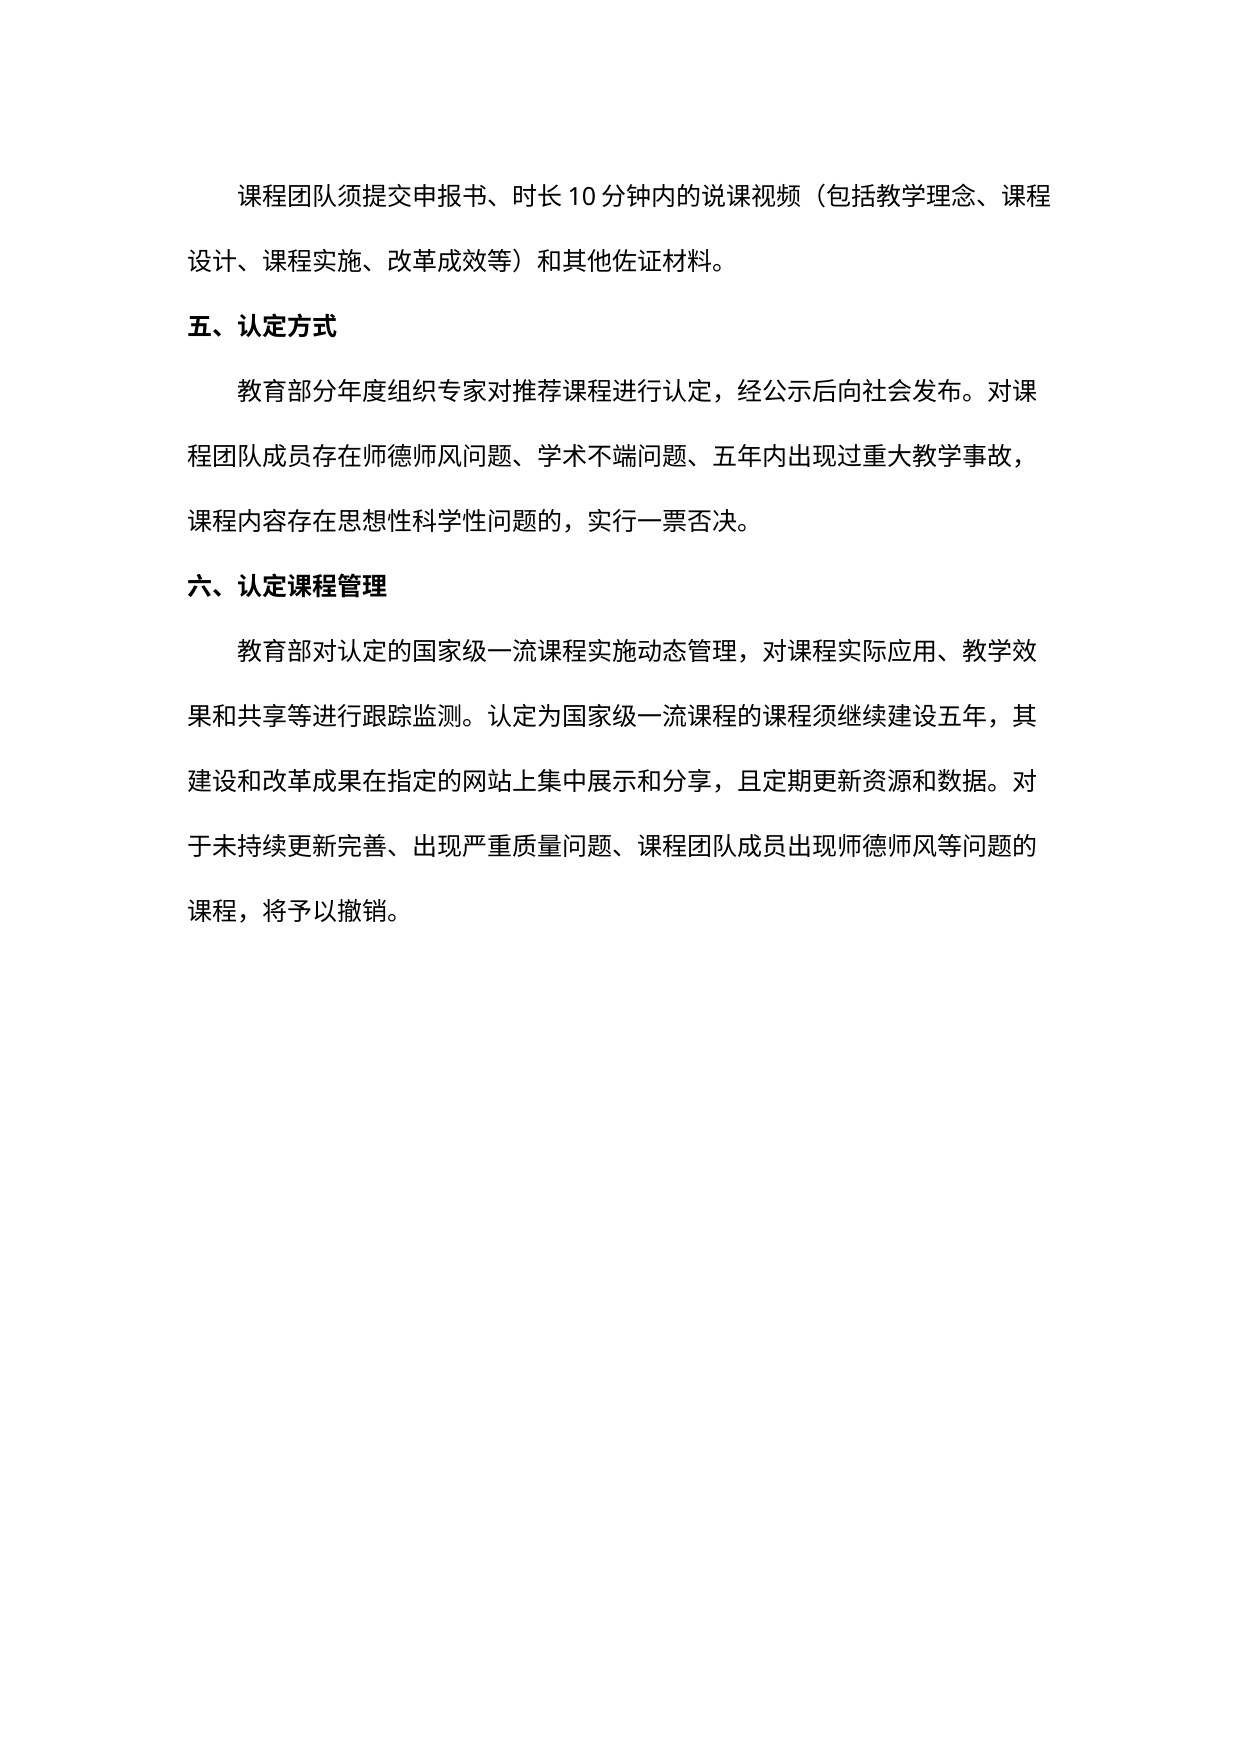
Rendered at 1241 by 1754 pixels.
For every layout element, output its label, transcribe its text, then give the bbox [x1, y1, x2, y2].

text 课程团队须提交申报书、时长10分钟内的说课视频（包括教学理念、课程设计、课程实施、改革成效等）和其他佐证材料。 [187, 162, 1053, 292]
text 教育部分年度组织专家对推荐课程进行认定，经公示后向社会发布。对课程团队成员存在师德师风问题、学术不端问题、五年内出现过重大教学事故，课程内容存在思想性科学性问题的，实行一票否决。 [187, 357, 1053, 552]
text 六、认定课程管理 [187, 552, 1053, 617]
text 教育部对认定的国家级一流课程实施动态管理，对课程实际应用、教学效果和共享等进行跟踪监测。认定为国家级一流课程的课程须继续建设五年，其建设和改革成果在指定的网站上集中展示和分享，且定期更新资源和数据。对于未持续更新完善、出现严重质量问题、课程团队成员出现师德师风等问题的课程，将予以撤销。 [187, 617, 1053, 942]
text 五、认定方式 [187, 292, 1053, 357]
